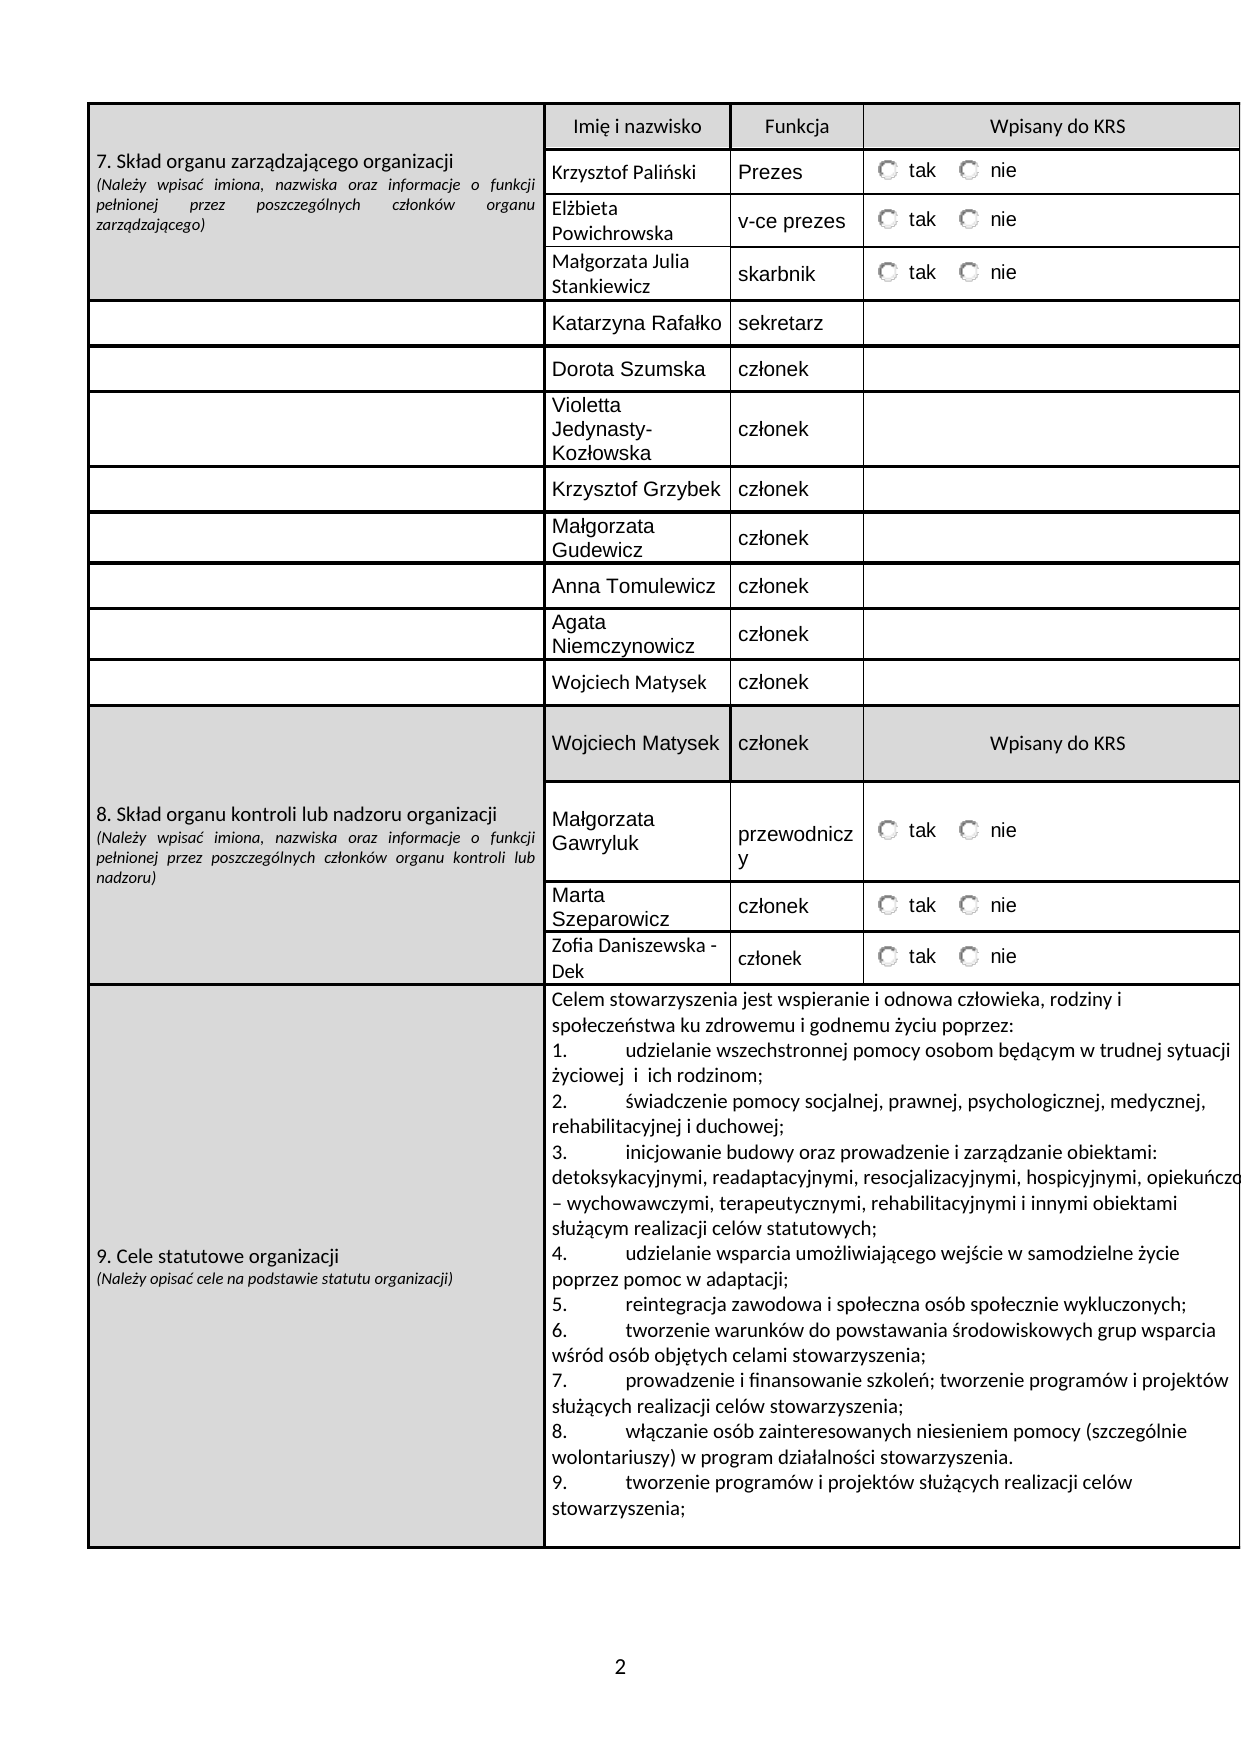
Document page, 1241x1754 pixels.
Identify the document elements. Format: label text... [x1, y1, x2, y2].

table_cell przewodniczy [731, 783, 863, 880]
table_cell Małgorzata Gudewicz [546, 514, 730, 561]
table_cell [90, 610, 543, 658]
table_cell Wojciech Matysek [546, 661, 730, 703]
table_cell [90, 468, 543, 510]
table_cell Krzysztof Paliński [546, 151, 730, 193]
table_cell Katarzyna Rafałko [546, 302, 730, 344]
table_cell Anna Tomulewicz [546, 565, 730, 607]
table_cell Violetta Jedynasty-Kozłowska [546, 393, 730, 465]
table_header Funkcja [732, 105, 863, 147]
table_cell [864, 348, 1239, 390]
table_cell [864, 514, 1239, 561]
table_cell v-ce prezes [731, 195, 863, 246]
table_cell Małgorzata Julia Stankiewicz [546, 247, 730, 299]
table_cell [90, 565, 543, 607]
table_cell [864, 248, 1239, 299]
table_cell Celem stowarzyszenia jest wspieranie i odnowa człowieka, rodziny i społeczeństwa ku zdrowemu i godnemu życiu poprzez: 1. udzielanie wszechstronnej pomocy osobom będącym w trudnej sytuacji życiowej i ich rodzinom; 2. świadczenie pomocy socjalnej, prawnej, psychologicznej, medycznej, rehabilitacyjnej i duchowej; 3. inicjowanie budowy oraz prowadzenie i zarządzanie obiektami: detoksykacyjnymi, readaptacyjnymi, resocjalizacyjnymi, hospicyjnymi, opiekuńczo – wychowawczymi, terapeutycznymi, rehabilitacyjnymi i innymi obiektami służącym realizacji celów statutowych; 4. udzielanie wsparcia umożliwiającego wejście w samodzielne życie poprzez pomoc w adaptacji; 5. reintegracja zawodowa i społeczna osób społecznie wykluczonych; 6. tworzenie warunków do powstawania środowiskowych grup wsparcia wśród osób objętych celami stowarzyszenia; 7. prowadzenie i finansowanie szkoleń; tworzenie programów i projektów służących realizacji celów stowarzyszenia; 8. włączanie osób zainteresowanych niesieniem pomocy (szczególnie wolontariuszy) w program działalności stowarzyszenia. 9. tworzenie programów i projektów służących realizacji celów stowarzyszenia; [546, 986, 1239, 1546]
table_cell [864, 195, 1239, 246]
table_cell Marta Szeparowicz [546, 883, 730, 930]
table_cell Małgorzata Gawryluk [546, 783, 730, 880]
table_cell 9. Cele statutowe organizacji (Należy opisać cele na podstawie statutu organizacji) [90, 986, 543, 1546]
table_cell Wojciech Matysek [546, 707, 729, 780]
table_cell skarbnik [731, 248, 863, 299]
table_cell członek [731, 565, 863, 607]
table_cell członek [732, 707, 863, 780]
table_cell sekretarz [731, 302, 863, 344]
table_cell członek [731, 514, 863, 561]
table_cell [864, 393, 1239, 465]
table_cell członek [731, 933, 863, 983]
table_cell [864, 151, 1239, 193]
table_cell Krzysztof Grzybek [546, 468, 730, 510]
table_cell Agata Niemczynowicz [546, 610, 730, 658]
table_cell członek [731, 883, 863, 930]
table_cell 8. Skład organu kontroli lub nadzoru organizacji (Należy wpisać imiona, nazwiska oraz informacje o funkcji pełnionej przez poszczególnych członków organu kontroli lub nadzoru) [90, 707, 543, 983]
table_cell [864, 661, 1239, 703]
table_cell członek [731, 348, 863, 390]
table_cell członek [731, 393, 863, 465]
table_cell [864, 565, 1239, 607]
table_cell [90, 348, 543, 390]
table_cell Prezes [731, 151, 863, 193]
table_header Wpisany do KRS [864, 105, 1239, 147]
table_cell [864, 933, 1239, 983]
table_cell członek [731, 610, 863, 658]
table_cell [864, 783, 1239, 880]
table_cell [90, 514, 543, 561]
table_cell [90, 302, 543, 344]
table_cell [864, 610, 1239, 658]
table_cell [90, 661, 543, 703]
table_cell [90, 393, 543, 465]
table_cell Wpisany do KRS [864, 707, 1239, 780]
table_cell [864, 302, 1239, 344]
table_cell [864, 468, 1239, 510]
table_cell członek [731, 468, 863, 510]
table_cell członek [731, 661, 863, 703]
table_header 7. Skład organu zarządzającego organizacji (Należy wpisać imiona, nazwiska oraz informacje o funkcji pełnionej przez poszczególnych członków organu zarządzającego) [90, 105, 543, 299]
table_header Imię i nazwisko [546, 105, 729, 147]
table_cell Dorota Szumska [546, 348, 730, 390]
table_cell Elżbieta Powichrowska [546, 195, 730, 246]
table_cell [864, 883, 1239, 930]
table_cell Zofia Daniszewska -Dek [546, 933, 730, 983]
